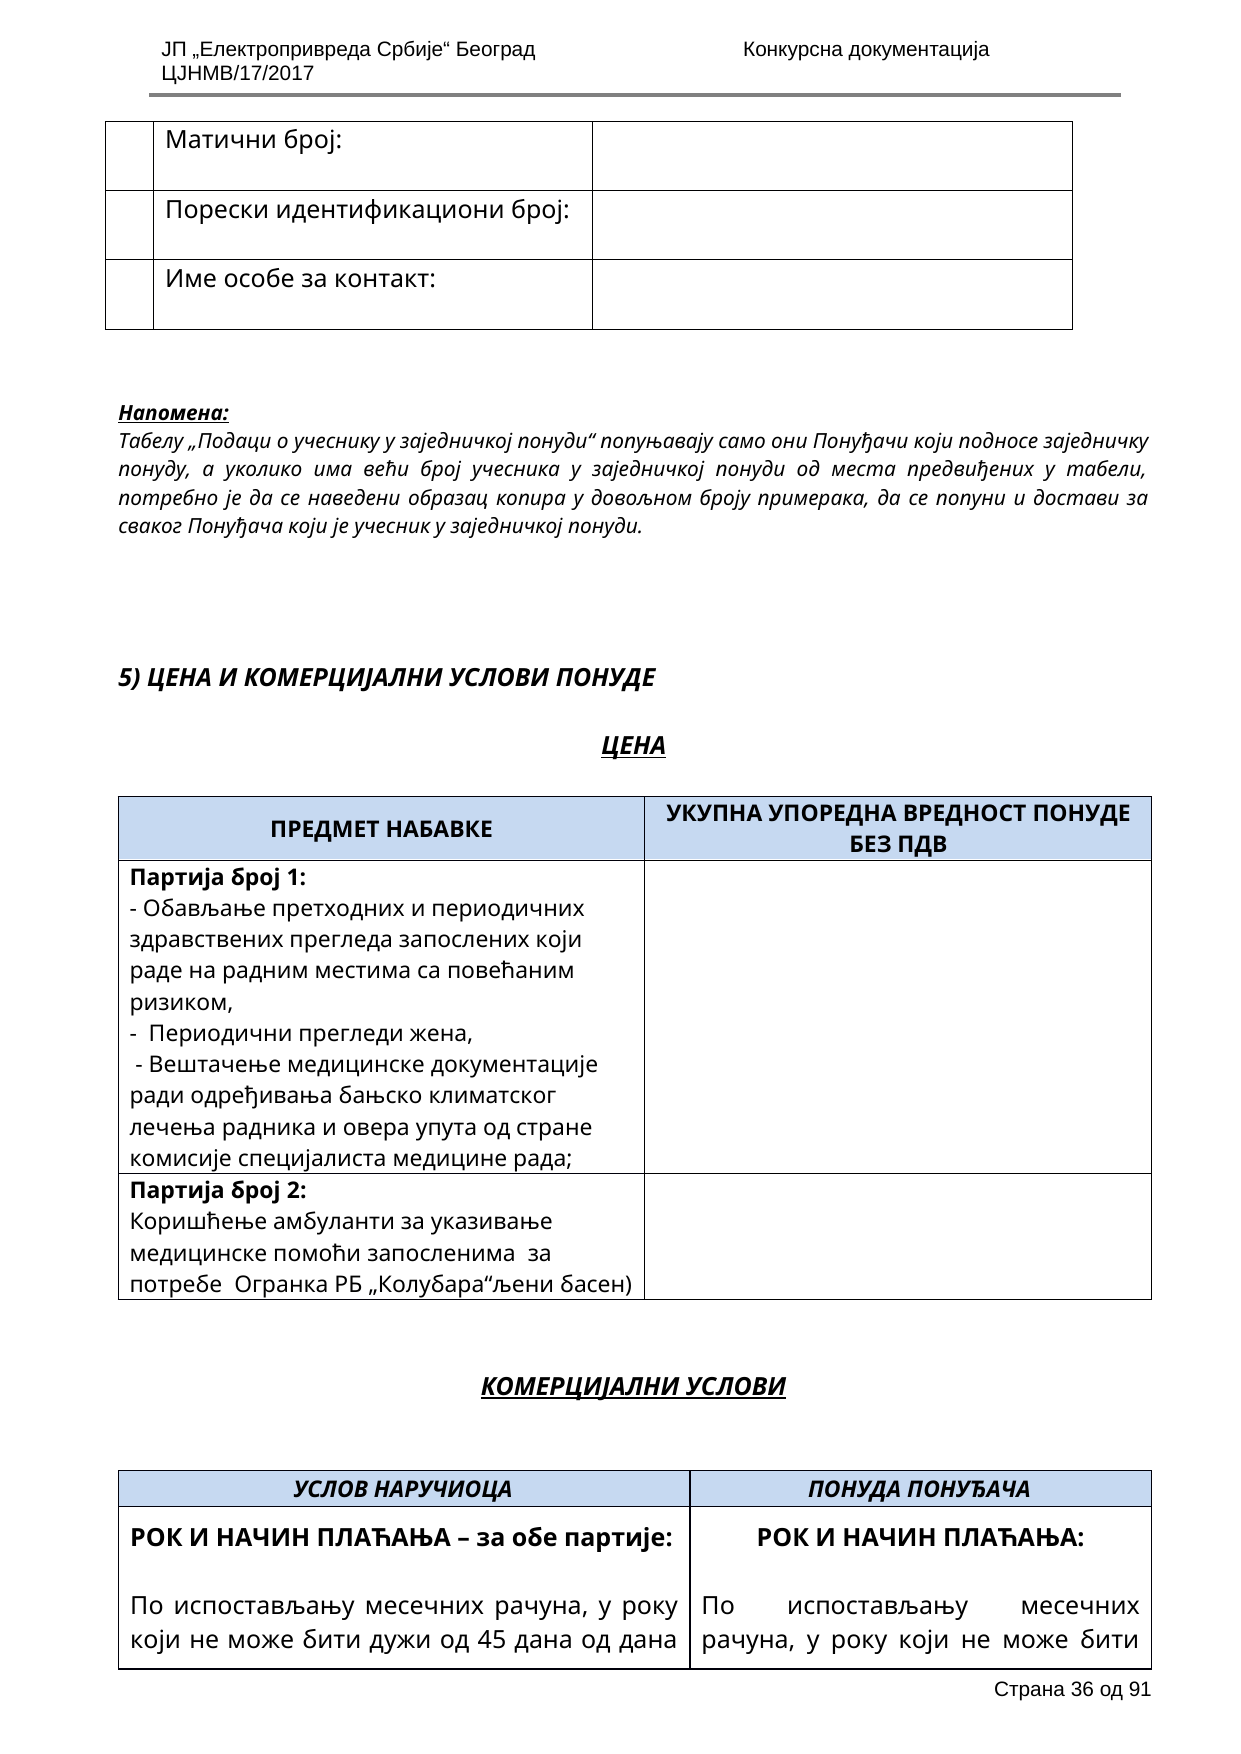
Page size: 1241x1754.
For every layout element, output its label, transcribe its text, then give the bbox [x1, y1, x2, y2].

text ЦЕНА [118, 728, 1152, 762]
table_cell [593, 122, 1072, 190]
table_cell [106, 122, 153, 190]
table_cell Име особе за контакт: [154, 260, 592, 328]
table_cell [593, 260, 1072, 328]
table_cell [691, 1507, 1151, 1668]
text Напомена: [118, 398, 1152, 426]
table_cell Порески идентификациони број: [154, 191, 592, 259]
table_cell Матични број: [154, 122, 592, 190]
table_cell Партија број 1: - Oбављање претходних и периодичних здравствених прегледа запослених који раде на радним местима са повећаним ризиком, - Периодични прегледи жена, - Вештачење медицинске документације ради одређивања бањско климатског лечења радника и овера упута од стране комисије специјалиста медицине рада; [119, 861, 644, 1173]
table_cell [119, 1507, 689, 1668]
table_header УКУПНА УПОРЕДНА ВРЕДНОСТ ПОНУДЕ БЕЗ ПДВ [645, 797, 1151, 859]
text 5) ЦЕНА И КОМЕРЦИЈАЛНИ УСЛОВИ ПОНУДЕ [118, 660, 1152, 694]
table_header ПОНУДА ПОНУЂАЧА [691, 1471, 1151, 1506]
table_cell [593, 191, 1072, 259]
table_cell [645, 861, 1151, 1173]
text Табелу „Подаци о учеснику у заједничкој понуди“ попуњавају само они Понуђачи који подносе заједничку понуду, а уколико има већи број учесника у заједничкој понуди од места предвиђених у табели, потребно је да се наведени образац копира у довољном броју примерака, да се попуни и достави за сваког Понуђача који је учесник у заједничкој понуди. [118, 426, 1152, 540]
table_header ПРЕДМЕТ НАБАВКЕ [119, 797, 644, 859]
table_cell Партија број 2: Коришћење амбуланти за указивање медицинске помоћи запосленима за потребе Огранка РБ „Колубара“љени басен) [119, 1174, 644, 1299]
text КОМЕРЦИЈАЛНИ УСЛОВИ [118, 1368, 1152, 1402]
table_cell [106, 191, 153, 259]
table_header УСЛОВ НАРУЧИОЦА [119, 1471, 689, 1506]
table_cell [106, 260, 153, 328]
table_cell [645, 1174, 1151, 1299]
